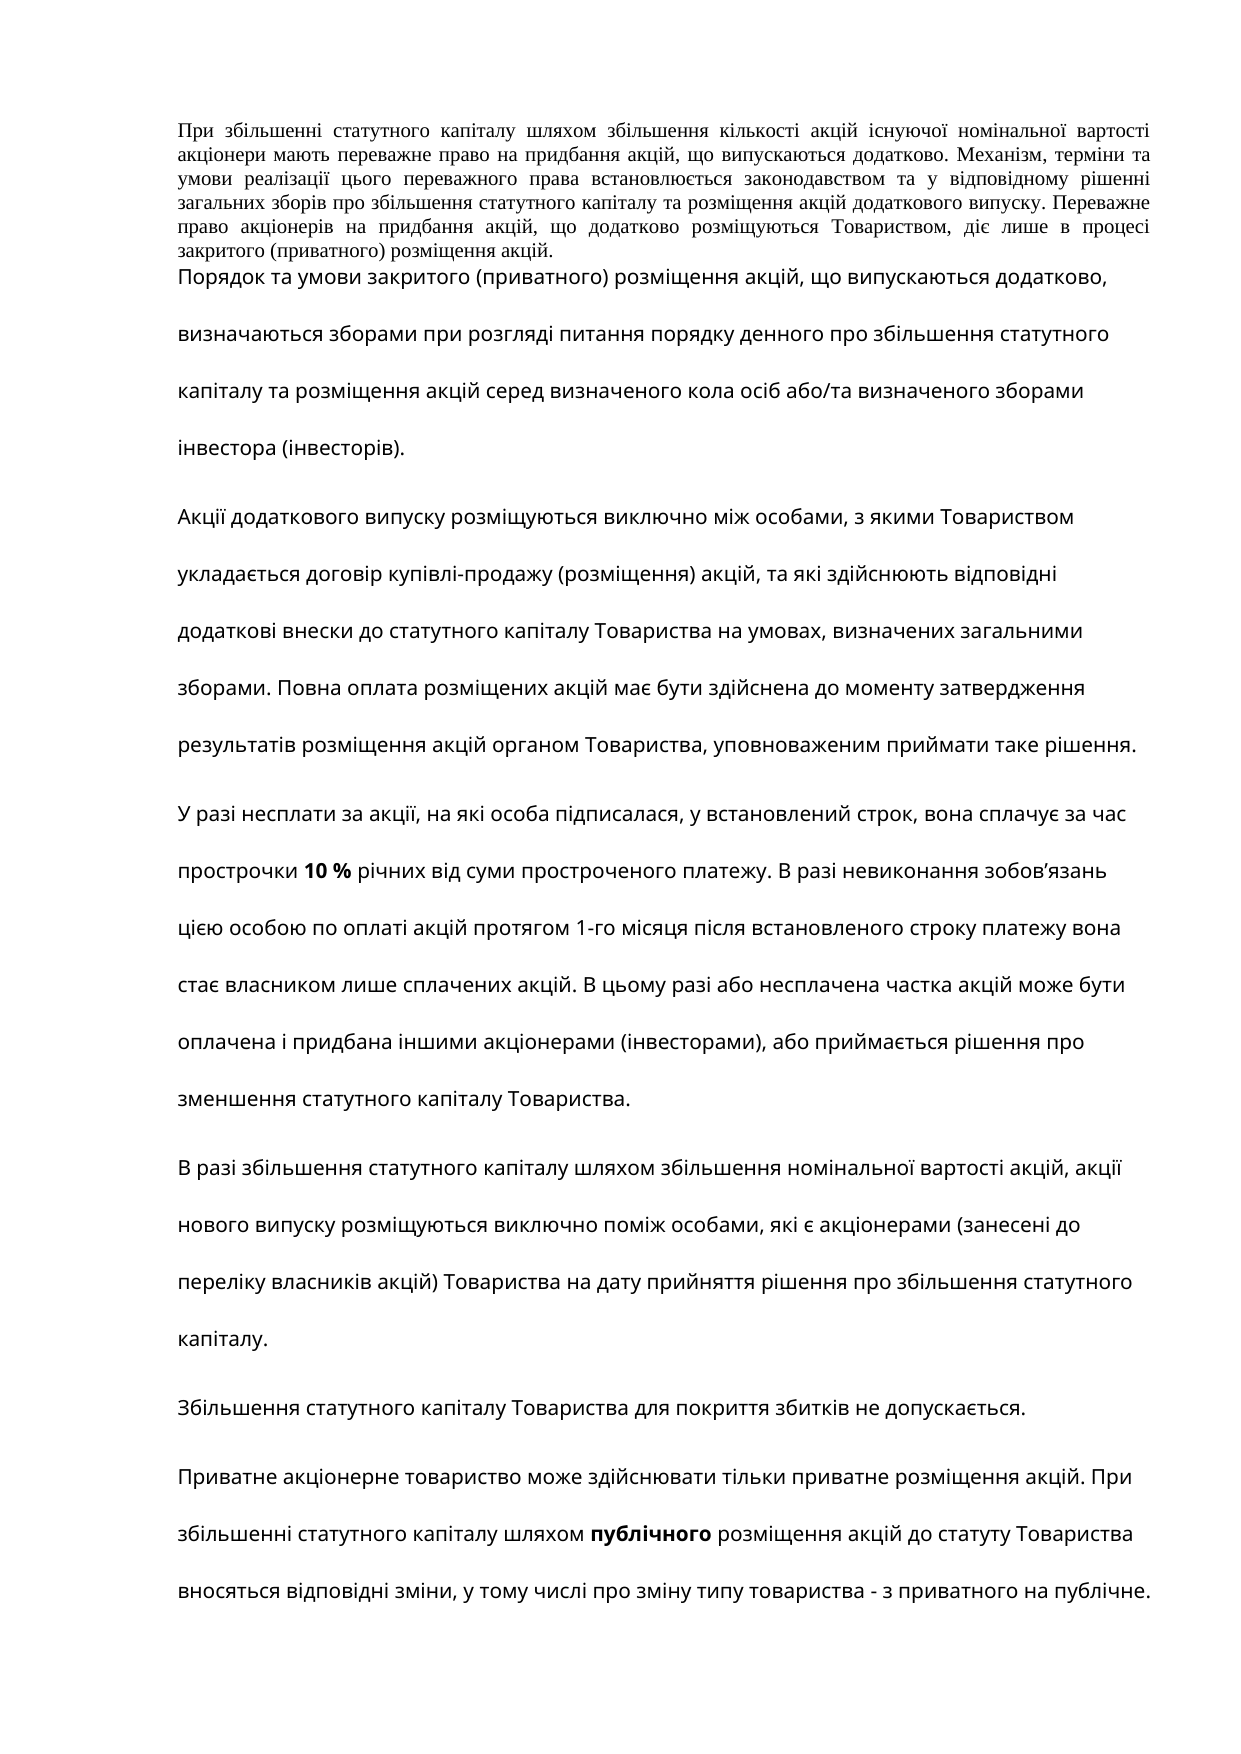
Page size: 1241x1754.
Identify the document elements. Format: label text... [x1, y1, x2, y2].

text Порядок та умови закритого (приватного) розміщення акцій, що випускаються додатково, визначаються зборами при розгляді питання порядку денного про збільшення статутного капіталу та розміщення акцій серед визначеного кола осіб або/та визначеного зборами інвестора (інвесторів). [177, 262, 1152, 462]
text Акції додаткового випуску розміщуються виключно між особами, з якими Товариством укладається договір купівлі-продажу (розміщення) акцій, та які здійснюють відповідні додаткові внески до статутного капіталу Товариства на умовах, визначених загальними зборами. Повна оплата розміщених акцій має бути здійснена до моменту затвердження результатів розміщення акцій органом Товариства, уповноваженим приймати таке рішення. [177, 502, 1152, 758]
text В разі збільшення статутного капіталу шляхом збільшення номінальної вартості акцій, акції нового випуску розміщуються виключно поміж особами, які є акціонерами (занесені до переліку власників акцій) Товариства на дату прийняття рішення про збільшення статутного капіталу. [177, 1153, 1152, 1352]
text При збільшенні статутного капіталу шляхом збільшення кількості акцій існуючої номінальної вартості акціонери мають переважне право на придбання акцій, що випускаються додатково. Механізм, терміни та умови реалізації цього переважного права встановлюється законодавством та у відповідному рішенні загальних зборів про збільшення статутного капіталу та розміщення акцій додаткового випуску. Переважне право акціонерів на придбання акцій, що додатково розміщуються Товариством, діє лише в процесі закритого (приватного) розміщення акцій. [177, 118, 1152, 262]
text Збільшення статутного капіталу Товариства для покриття збитків не допускається. [177, 1393, 1152, 1422]
text Приватне акціонерне товариство може здійснювати тільки приватне розміщення акцій. При збільшенні статутного капіталу шляхом публічного розміщення акцій до статуту Товариства вносяться відповідні зміни, у тому числі про зміну типу товариства - з приватного на публічне. [177, 1462, 1152, 1605]
text У разі несплати за акції, на які особа підписалася, у встановлений строк, вона сплачує за час прострочки 10 % річних від суми простроченого платежу. В разі невиконання зобов’язань цією особою по оплаті акцій протягом 1-го місяця після встановленого строку платежу вона стає власником лише сплачених акцій. В цьому разі або несплачена частка акцій може бути оплачена і придбана іншими акціонерами (інвесторами), або приймається рішення про зменшення статутного капіталу Товариства. [177, 799, 1152, 1112]
